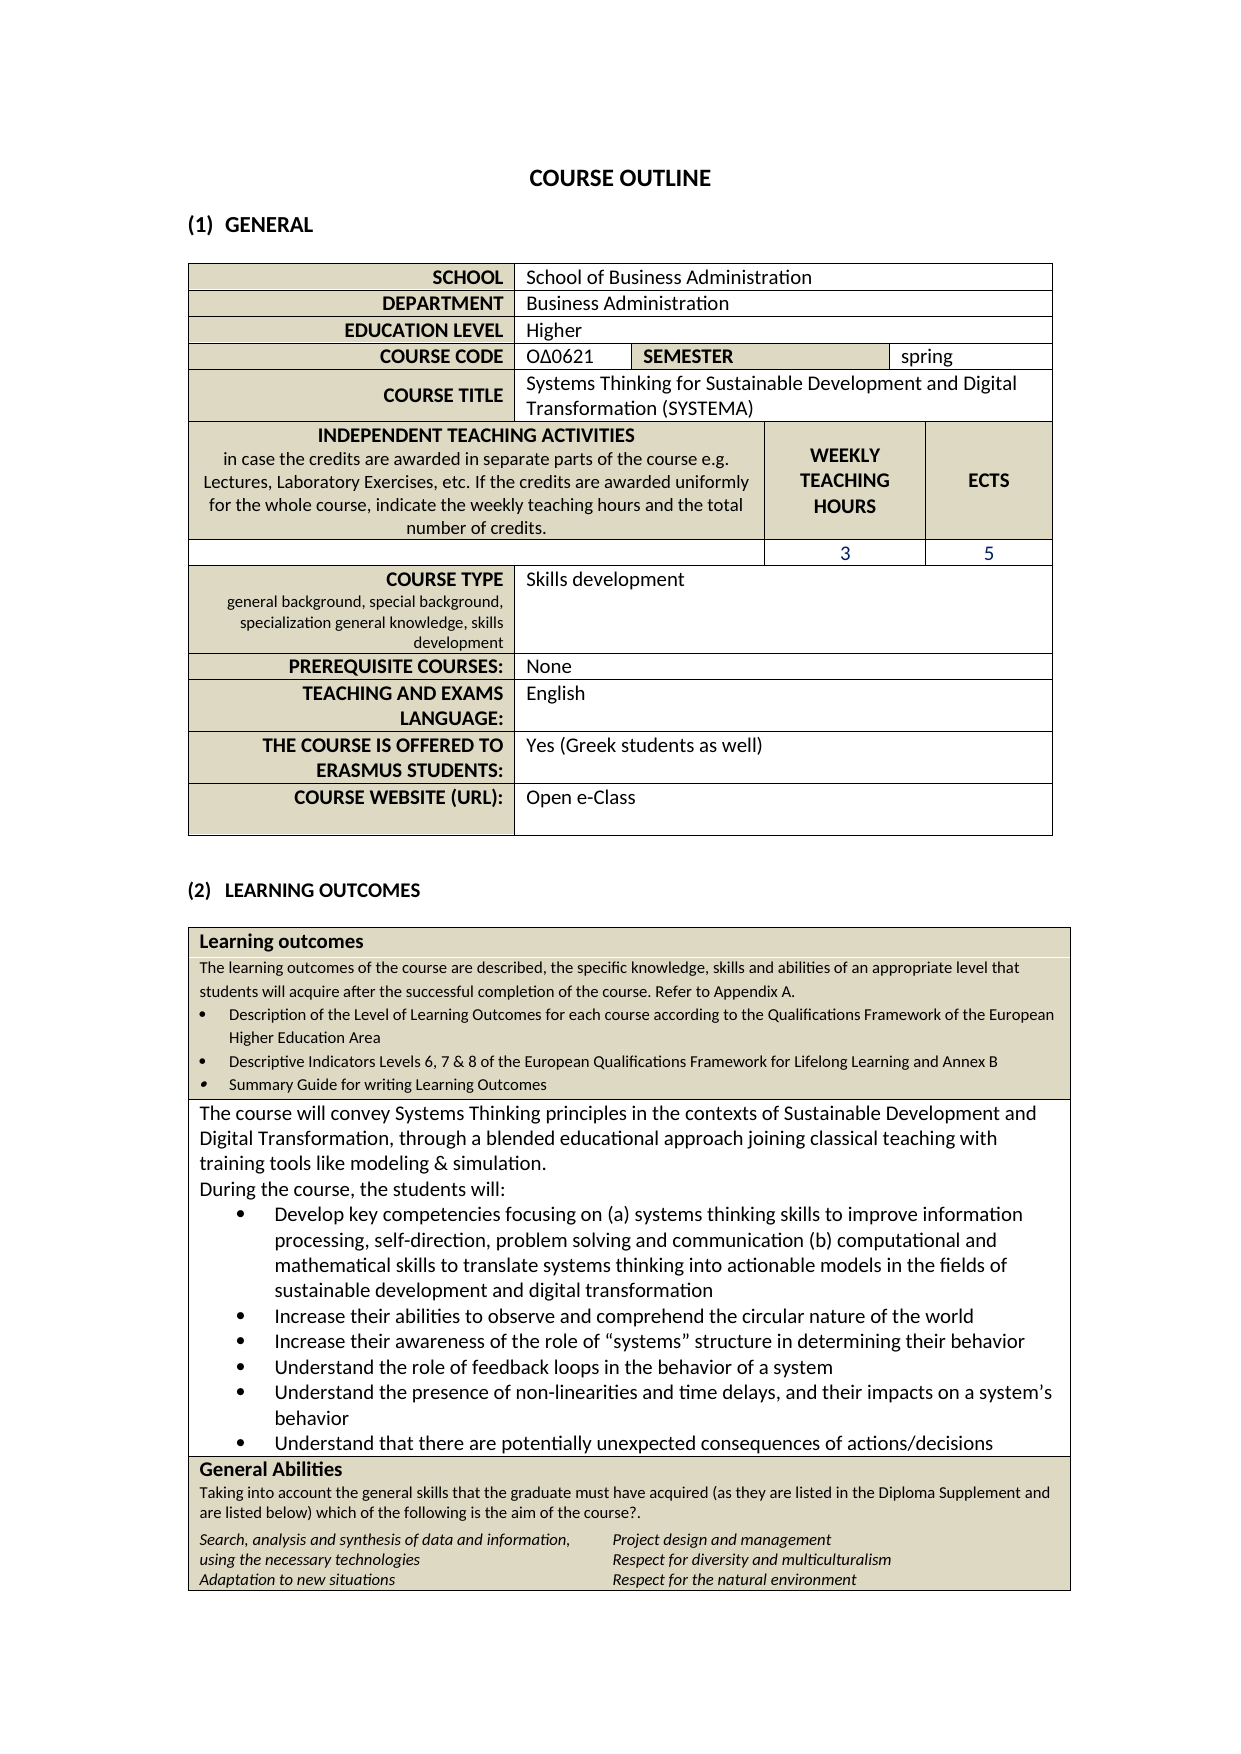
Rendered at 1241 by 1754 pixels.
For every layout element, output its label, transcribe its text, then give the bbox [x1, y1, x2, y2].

table_cell COURSE TYPE general background, special background, specialization general knowledge, skills development [189, 566, 514, 653]
table_cell Open e-Class [515, 784, 1052, 834]
table_cell Higher [515, 317, 1052, 342]
table_cell COURSE CODE [189, 344, 514, 369]
table_cell EDUCATION LEVEL [189, 317, 514, 342]
table_header Learning outcomes [189, 928, 1070, 957]
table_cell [601, 1529, 1070, 1590]
table_cell None [515, 654, 1052, 679]
table_cell Yes (Greek students as well) [515, 732, 1052, 783]
table_cell DEPARTMENT [189, 291, 514, 316]
table_cell WEEKLY TEACHING HOURS [765, 422, 925, 539]
table_cell English [515, 680, 1052, 731]
table_cell 3 [765, 540, 925, 565]
table_cell Business Administration [515, 291, 1052, 316]
text COURSE OUTLINE [187, 162, 1053, 193]
table_cell The learning outcomes of the course are described, the specific knowledge, skills and abilities of an appropriate level that students will acquire after the successful completion of the course. Refer to Appendix A. Description of the Level of Learning Outcomes for each course according to the Qualifications Framework of the European Higher Education Area Descriptive Indicators Levels 6, 7 & 8 of the European Qualifications Framework for Lifelong Learning and Annex B Summary Guide for writing Learning Outcomes [189, 958, 1070, 1099]
table_cell PREREQUISITE COURSES: [189, 654, 514, 679]
list GENERAL [187, 210, 1053, 238]
table_cell ECTS [926, 422, 1052, 539]
table_cell TEACHING AND EXAMS LANGUAGE: [189, 680, 514, 731]
table_cell COURSE WEBSITE (URL): [189, 784, 514, 834]
table_cell THE COURSE IS OFFERED TO ERASMUS STUDENTS: [189, 732, 514, 783]
table_header School of Business Administration [515, 264, 1052, 289]
table_cell 5 [926, 540, 1052, 565]
table_cell INDEPENDENT TEACHING ACTIVITIES in case the credits are awarded in separate parts of the course e.g. Lectures, Laboratory Exercises, etc. If the credits are awarded uniformly for the whole course, indicate the weekly teaching hours and the total number of credits. [189, 422, 764, 539]
table_cell The course will convey Systems Thinking principles in the contexts of Sustainable Development and Digital Transformation, through a blended educational approach joining classical teaching with training tools like modeling & simulation. During the course, the students will: Develop key competencies focusing on (a) systems thinking skills to improve information processing, self-direction, problem solving and communication (b) computational and mathematical skills to translate systems thinking into actionable models in the fields of sustainable development and digital transformation Increase their abilities to observe and comprehend the circular nature of the world Increase their awareness of the role of “systems” structure in determining their behavior Understand the role of feedback loops in the behavior of a system Understand the presence of non-linearities and time delays, and their impacts on a system’s behavior Understand that there are potentially unexpected consequences of actions/decisions [189, 1100, 1070, 1456]
table_cell Systems Thinking for Sustainable Development and Digital Transformation (SYSTEMA) [515, 370, 1052, 421]
table_cell spring [890, 344, 1052, 369]
table_cell General Abilities [189, 1457, 1070, 1482]
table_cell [189, 1529, 601, 1590]
table_cell SEMESTER [632, 344, 889, 369]
table_header SCHOOL [189, 264, 514, 289]
table_cell Skills development [515, 566, 1052, 653]
table_cell Taking into account the general skills that the graduate must have acquired (as they are listed in the Diploma Supplement and are listed below) which of the following is the aim of the course?. [189, 1482, 1070, 1529]
table_cell [189, 540, 764, 565]
list LEARNING OUTCOMES [187, 877, 1053, 902]
table_cell ΟΔ0621 [515, 344, 631, 369]
table_cell COURSE TITLE [189, 370, 514, 421]
